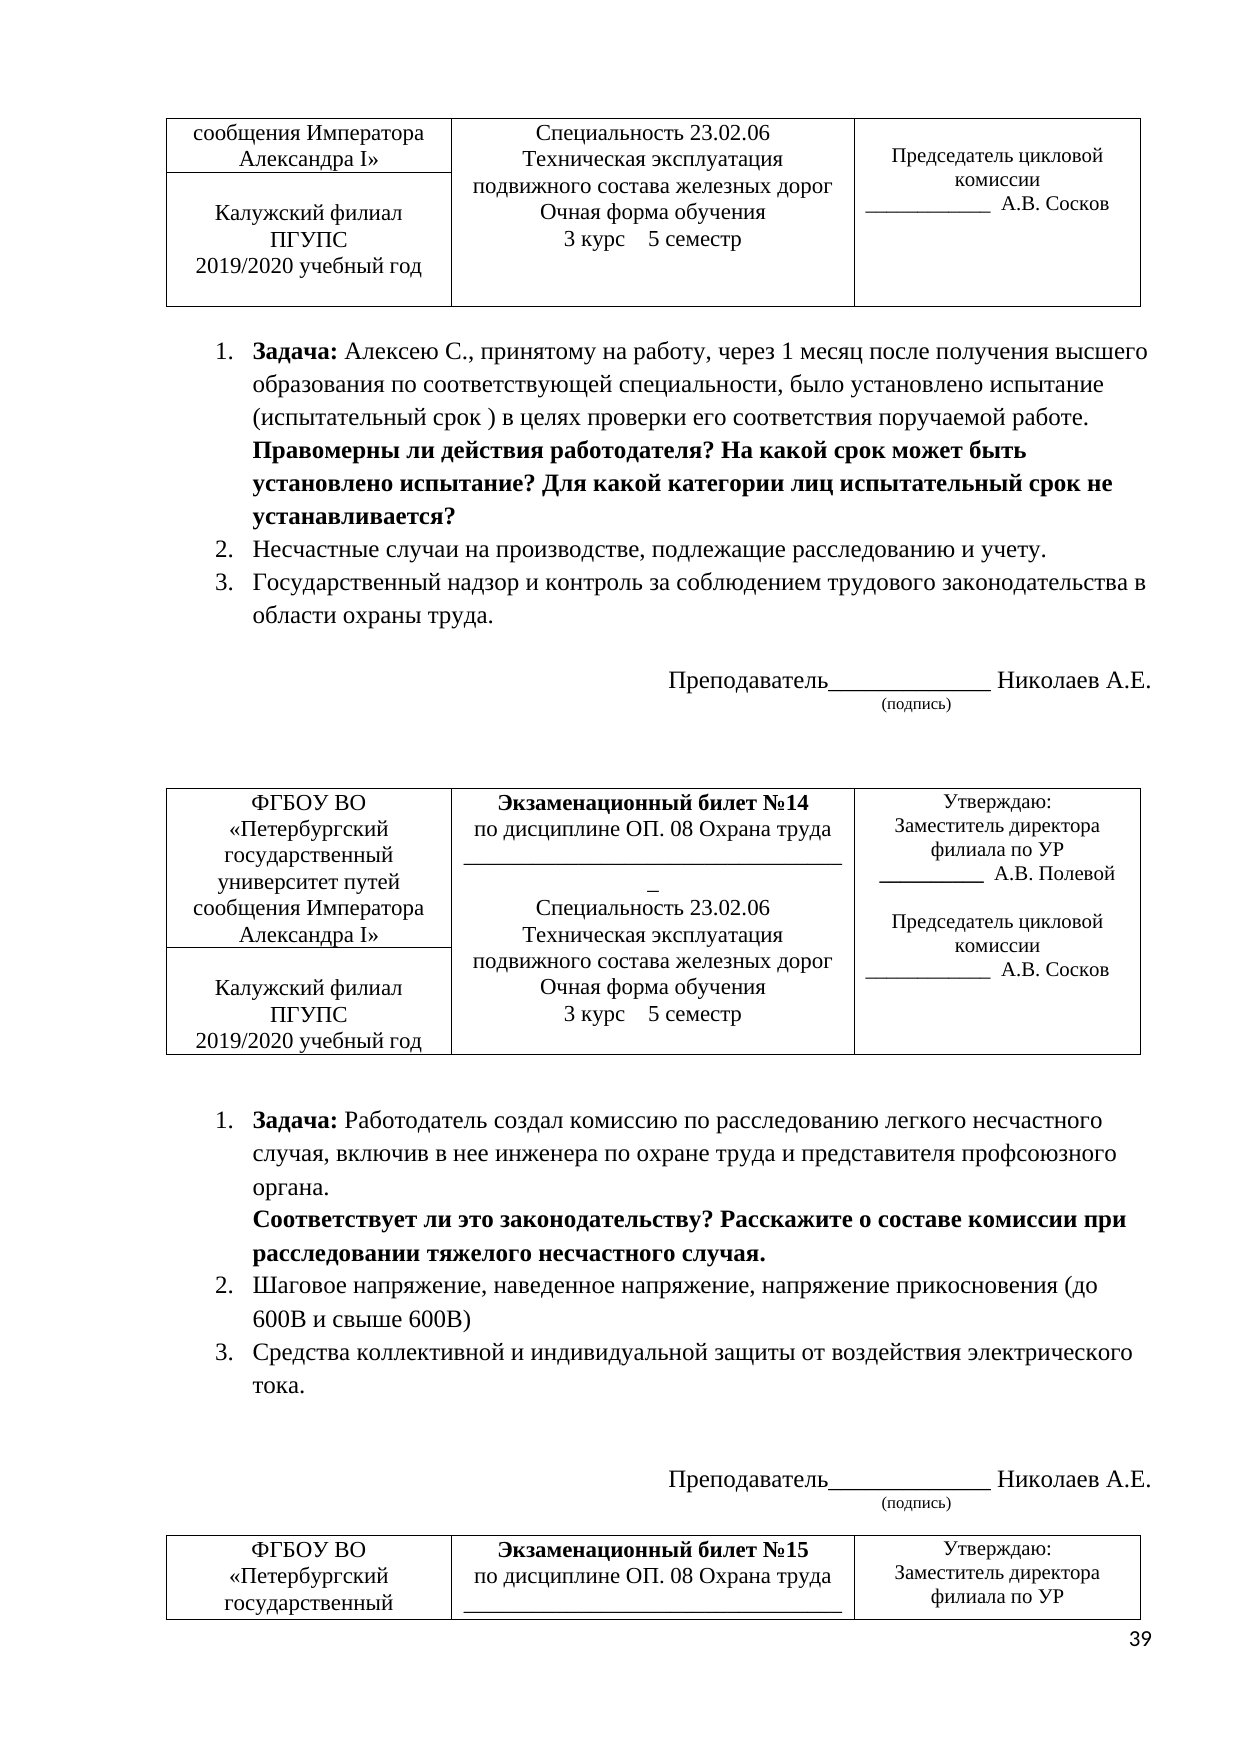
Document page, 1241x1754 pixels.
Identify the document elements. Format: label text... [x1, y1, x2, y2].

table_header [452, 119, 854, 306]
text Соответствует ли это законодательству? Расскажите о составе комиссии при расследовании тяжелого несчастного случая. [252, 1204, 1152, 1266]
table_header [855, 119, 1140, 306]
list Государственный надзор и контроль за соблюдением трудового законодательства в области охраны труда. [215, 567, 1152, 629]
list Задача: Алексею С., принятому на работу, через 1 месяц после получения высшего образования по соответствующей специальности, было установлено испытание (испытательный срок ) в целях проверки его соответствия поручаемой работе. [215, 336, 1152, 431]
table_cell Калужский филиал ПГУПС 2019/2020 учебный год [167, 173, 451, 306]
text Преподаватель_____________ Николаев А.Е. [177, 665, 1152, 694]
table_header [167, 1536, 451, 1618]
text Преподаватель_____________ Николаев А.Е. [177, 1464, 1152, 1492]
list Средства коллективной и индивидуальной защиты от воздействия электрического тока. [215, 1337, 1152, 1398]
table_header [855, 1536, 1140, 1618]
table_cell Калужский филиал ПГУПС 2019/2020 учебный год [167, 948, 451, 1053]
list Шаговое напряжение, наведенное напряжение, напряжение прикосновения (до 600В и свыше 600В) [215, 1271, 1152, 1332]
list Несчастные случаи на производстве, подлежащие расследованию и учету. [215, 534, 1152, 563]
text Правомерны ли действия работодателя? На какой срок может быть установлено испытание? Для какой категории лиц испытательный срок не устанавливается? [252, 435, 1152, 530]
list Задача: Работодатель создал комиссию по расследованию легкого несчастного случая, включив в нее инженера по охране труда и представителя профсоюзного органа. [215, 1106, 1152, 1200]
table_header ФГБОУ ВО «Петербургский государственный университет путей сообщения Императора Александра I» [167, 789, 451, 947]
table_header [167, 119, 451, 172]
table_header Утверждаю: Заместитель директора филиала по УР __________ А.В. Полевой Председатель цикловой комиссии ____________ А.В. Сосков [855, 789, 1140, 1053]
table_header Экзаменационный билет №14 по дисциплине ОП. 08 Охрана труда __________________________________ Специальность 23.02.06 Техническая эксплуатация подвижного состава железных дорог Очная форма обучения 3 курс 5 семестр [452, 789, 854, 1053]
text (подпись) [177, 694, 1152, 713]
text (подпись) [177, 1492, 1152, 1512]
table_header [452, 1536, 854, 1618]
